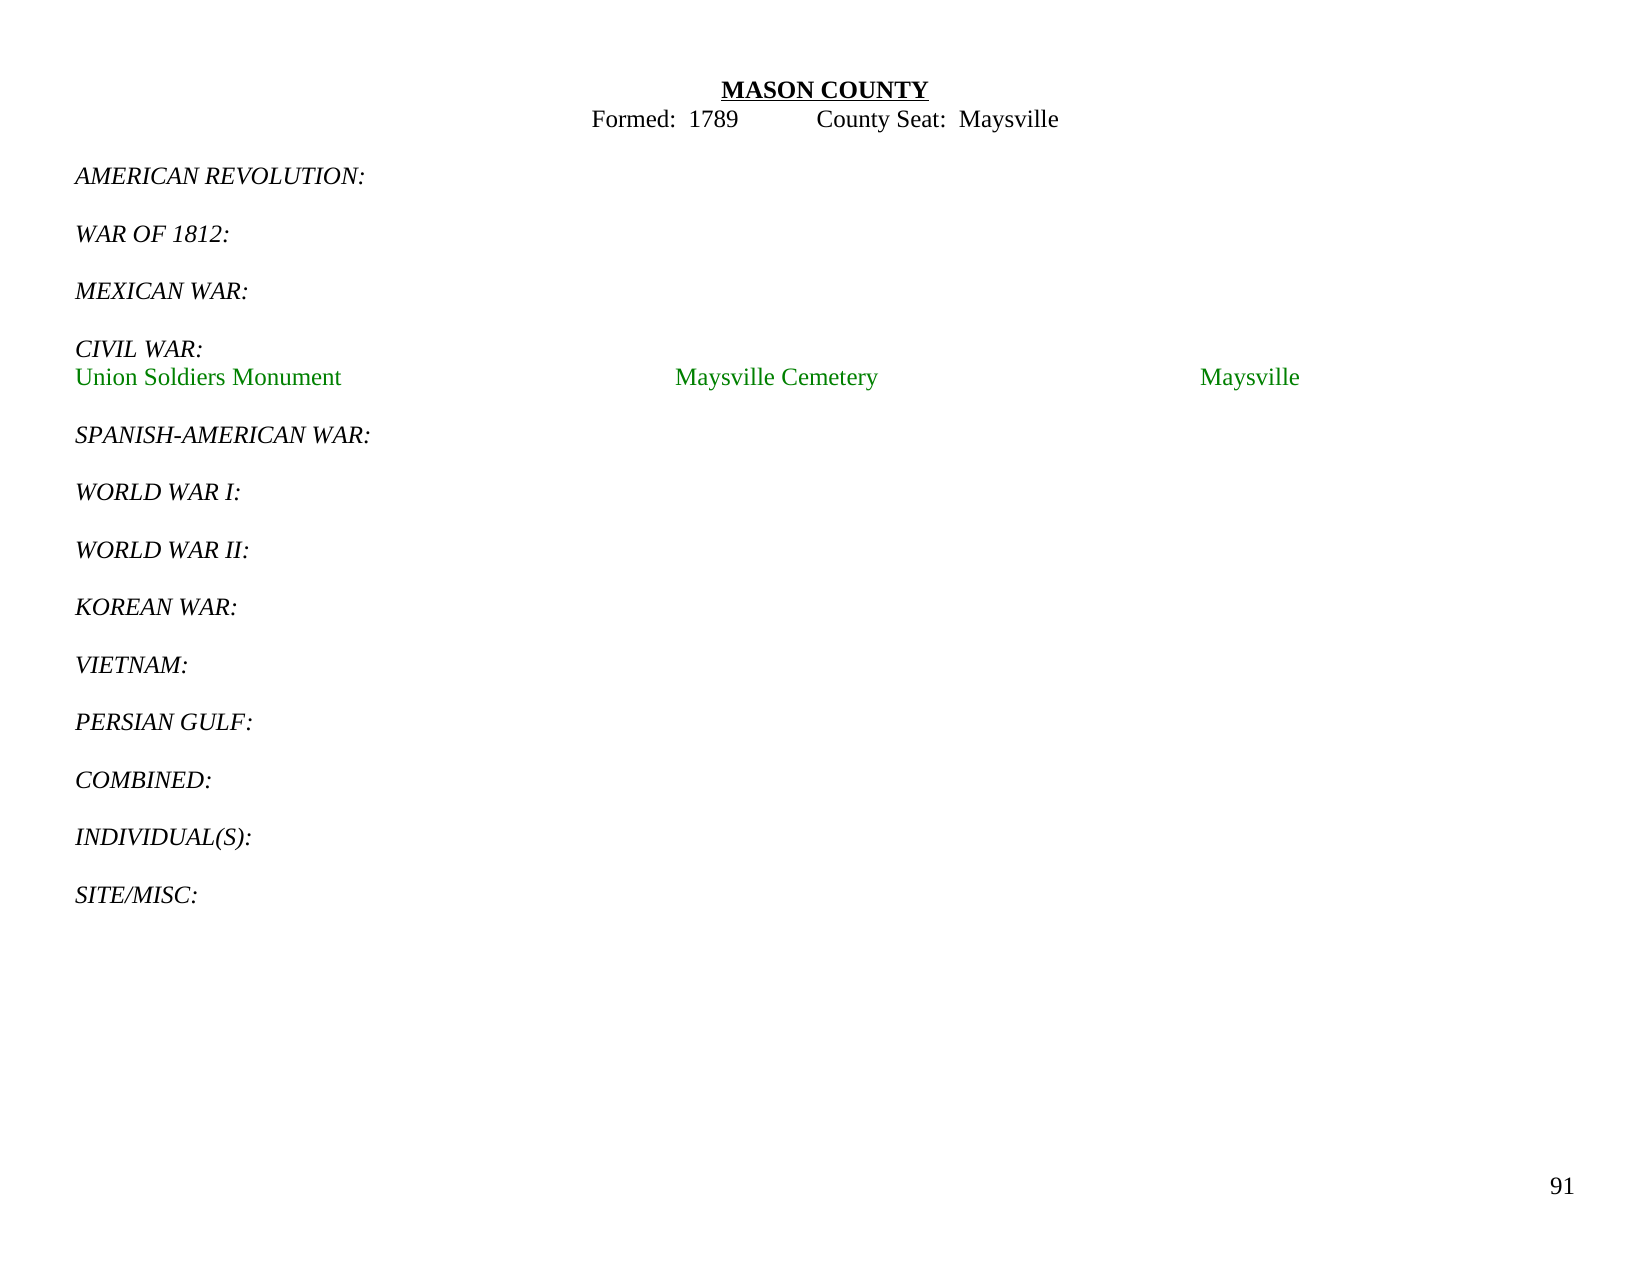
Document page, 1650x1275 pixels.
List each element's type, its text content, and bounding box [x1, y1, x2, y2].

text INDIVIDUAL(S): [75, 822, 1575, 880]
text WORLD WAR I: [75, 477, 1575, 506]
text Maysville [75, 362, 1575, 391]
text MEXICAN WAR: [75, 276, 1575, 305]
text SITE/MISC: [75, 880, 1575, 937]
text KOREAN WAR: [75, 592, 1575, 621]
text : [75, 707, 1575, 736]
text SPANISH-AMERICAN WAR: [75, 420, 1575, 449]
text AMERICAN REVOLUTION: [75, 161, 1575, 190]
text : [75, 650, 1575, 679]
text WORLD WAR II: [75, 535, 1575, 564]
text Formed: 1789 County Seat: Maysville [75, 104, 1575, 132]
text WAR OF 1812: [75, 219, 1575, 247]
text CIVIL WAR: [75, 334, 1575, 362]
text COMBINED: [75, 765, 1575, 794]
